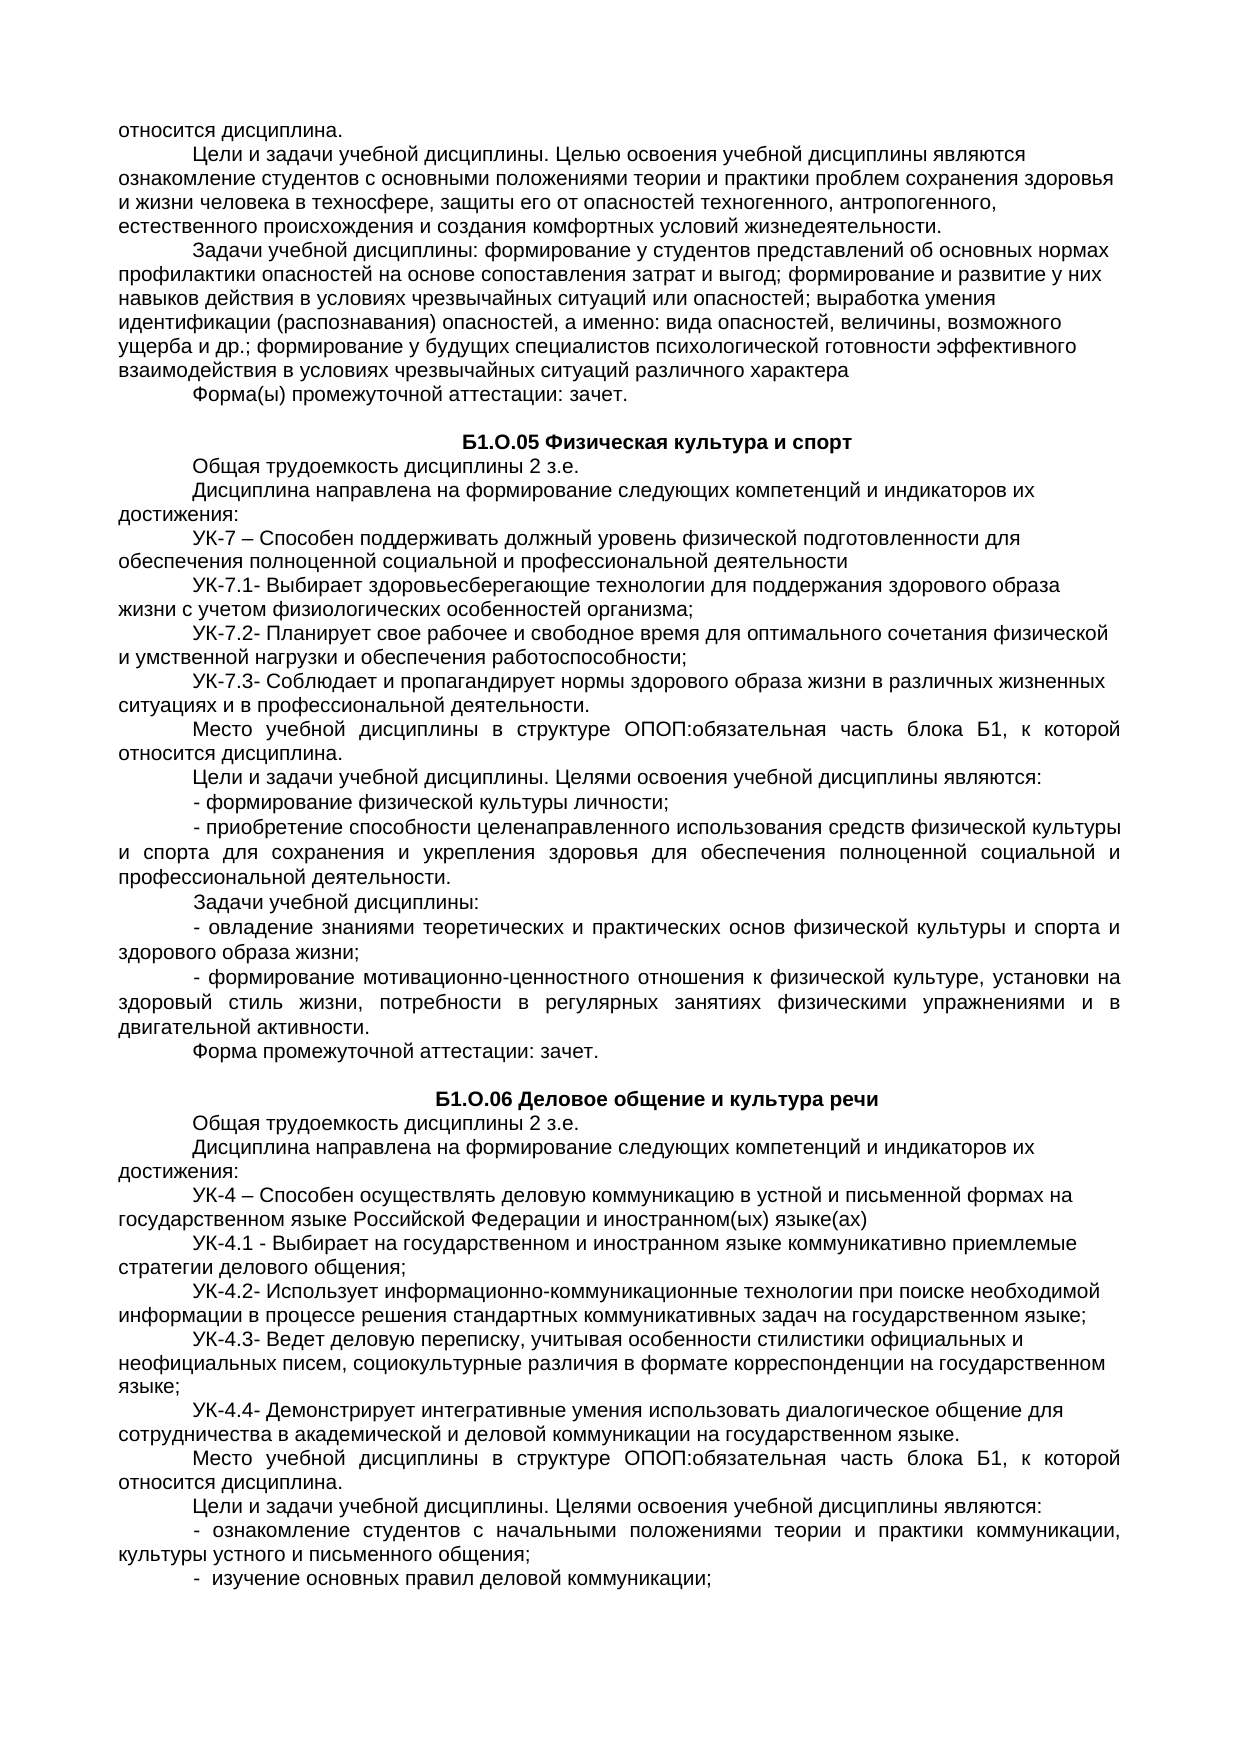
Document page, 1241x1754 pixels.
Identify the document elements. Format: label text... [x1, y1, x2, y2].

text УК-4.1 - Выбирает на государственном и иностранном языке коммуникативно приемлемые стратегии делового общения; [118, 1231, 1122, 1278]
text Форма промежуточной аттестации: зачет. [118, 1039, 1122, 1063]
text УК-7.1- Выбирает здоровьесберегающие технологии для поддержания здорового образа жизни с учетом физиологических особенностей организма; [118, 573, 1122, 621]
text Форма(ы) промежуточной аттестации: зачет. [118, 382, 1122, 406]
text УК-7.3- Соблюдает и пропагандирует нормы здорового образа жизни в различных жизненных ситуациях и в профессиональной деятельности. [118, 669, 1122, 717]
text Дисциплина направлена на формирование следующих компетенций и индикаторов их достижения: [118, 477, 1122, 525]
text Цели и задачи учебной дисциплины. Целью освоения учебной дисциплины являются ознакомление студентов с основными положениями теории и практики проблем сохранения здоровья и жизни человека в техносфере, защиты его от опасностей техногенного, антропогенного, естественного происхождения и создания комфортных условий жизнедеятельности. [118, 142, 1122, 238]
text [118, 118, 1122, 142]
text Место учебной дисциплины в структуре ОПОП:обязательная часть блока Б1, к которой относится дисциплина. [118, 1446, 1122, 1494]
text - формирование физической культуры личности; [118, 789, 1122, 814]
text Б1.О.06 Деловое общение и культура речи [118, 1087, 1122, 1111]
text УК-4.2- Использует информационно-коммуникационные технологии при поиске необходимой информации в процессе решения стандартных коммуникативных задач на государственном языке; [118, 1278, 1122, 1326]
text Цели и задачи учебной дисциплины. Целями освоения учебной дисциплины являются: [118, 1494, 1122, 1518]
text Задачи учебной дисциплины: [118, 889, 1122, 914]
text УК-4.3- Ведет деловую переписку, учитывая особенности стилистики официальных и неофициальных писем, социокультурные различия в формате корреспонденции на государственном языке; [118, 1326, 1122, 1398]
text Общая трудоемкость дисциплины 2 з.е. [118, 1111, 1122, 1135]
text - приобретение способности целенаправленного использования средств физической культуры и спорта для сохранения и укрепления здоровья для обеспечения полноценной социальной и профессиональной деятельности. [118, 814, 1122, 889]
text - ознакомление студентов с начальными положениями теории и практики коммуникации, культуры устного и письменного общения; [118, 1518, 1122, 1566]
text УК-7.2- Планирует свое рабочее и свободное время для оптимального сочетания физической и умственной нагрузки и обеспечения работоспособности; [118, 621, 1122, 669]
text Б1.О.05 Физическая культура и спорт [118, 429, 1122, 453]
text Цели и задачи учебной дисциплины. Целями освоения учебной дисциплины являются: [118, 765, 1122, 789]
text УК-4.4- Демонстрирует интегративные умения использовать диалогическое общение для сотрудничества в академической и деловой коммуникации на государственном языке. [118, 1398, 1122, 1446]
text - формирование мотивационно-ценностного отношения к физической культуре, установки на здоровый стиль жизни, потребности в регулярных занятиях физическими упражнениями и в двигательной активности. [118, 964, 1122, 1039]
text УК-7 – Способен поддерживать должный уровень физической подготовленности для обеспечения полноценной социальной и профессиональной деятельности [118, 525, 1122, 573]
text УК-4 – Способен осуществлять деловую коммуникацию в устной и письменной формах на государственном языке Российской Федерации и иностранном(ых) языке(ах) [118, 1183, 1122, 1231]
text Общая трудоемкость дисциплины 2 з.е. [118, 453, 1122, 477]
text Место учебной дисциплины в структуре ОПОП:обязательная часть блока Б1, к которой относится дисциплина. [118, 717, 1122, 765]
text Задачи учебной дисциплины: формирование у студентов представлений об основных нормах профилактики опасностей на основе сопоставления затрат и выгод; формирование и развитие у них навыков действия в условиях чрезвычайных ситуаций или опасностей; выработка умения идентификации (распознавания) опасностей, а именно: вида опасностей, величины, возможного ущерба и др.; формирование у будущих специалистов психологической готовности эффективного взаимодействия в условиях чрезвычайных ситуаций различного характера [118, 238, 1122, 382]
text - изучение основных правил деловой коммуникации; [118, 1566, 1122, 1590]
text - овладение знаниями теоретических и практических основ физической культуры и спорта и здорового образа жизни; [118, 914, 1122, 964]
text Дисциплина направлена на формирование следующих компетенций и индикаторов их достижения: [118, 1135, 1122, 1183]
